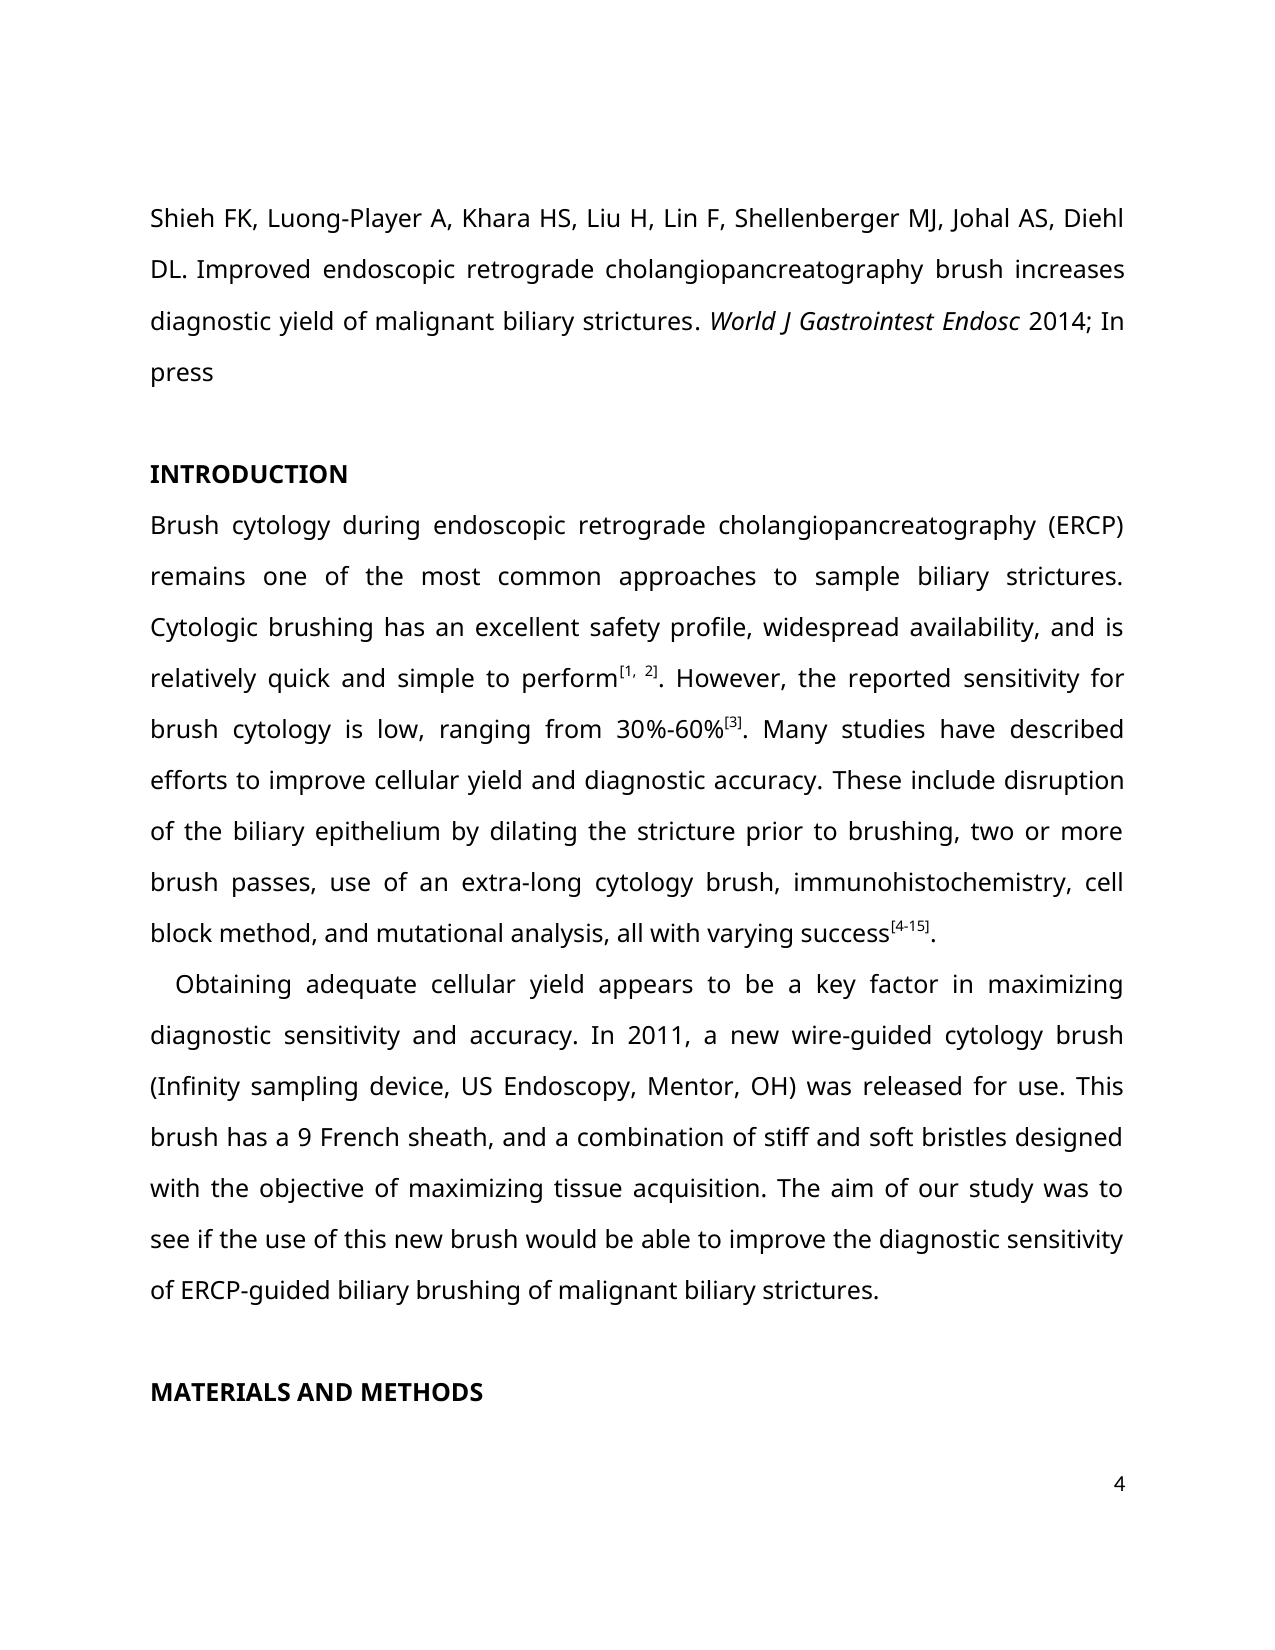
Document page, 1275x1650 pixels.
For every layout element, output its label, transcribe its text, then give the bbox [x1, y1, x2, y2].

text INTRODUCTION [150, 456, 1125, 490]
text Shieh FK, Luong-Player A, Khara HS, Liu H, Lin F, Shellenberger MJ, Johal AS, Diehl DL. Improved endoscopic retrograde cholangiopancreatography brush increases diagnostic yield of malignant biliary strictures. World J Gastrointest Endosc 2014; In press [150, 201, 1125, 388]
text MATERIALS AND METHODS [150, 1375, 1125, 1409]
text Brush cytology during endoscopic retrograde cholangiopancreatography (ERCP) remains one of the most common approaches to sample biliary strictures. Cytologic brushing has an excellent safety profile, widespread availability, and is relatively quick and simple to perform[1, 2]. However, the reported sensitivity for brush cytology is low, ranging from 30%-60%[3]. Many studies have described efforts to improve cellular yield and diagnostic accuracy. These include disruption of the biliary epithelium by dilating the stricture prior to brushing, two or more brush passes, use of an extra-long cytology brush, immunohistochemistry, cell block method, and mutational analysis, all with varying success[4-15]. [150, 507, 1125, 950]
text Obtaining adequate cellular yield appears to be a key factor in maximizing diagnostic sensitivity and accuracy. In 2011, a new wire-guided cytology brush (Infinity sampling device, US Endoscopy, Mentor, OH) was released for use. This brush has a 9 French sheath, and a combination of stiff and soft bristles designed with the objective of maximizing tissue acquisition. The aim of our study was to see if the use of this new brush would be able to improve the diagnostic sensitivity of ERCP-guided biliary brushing of malignant biliary strictures. [150, 967, 1125, 1307]
